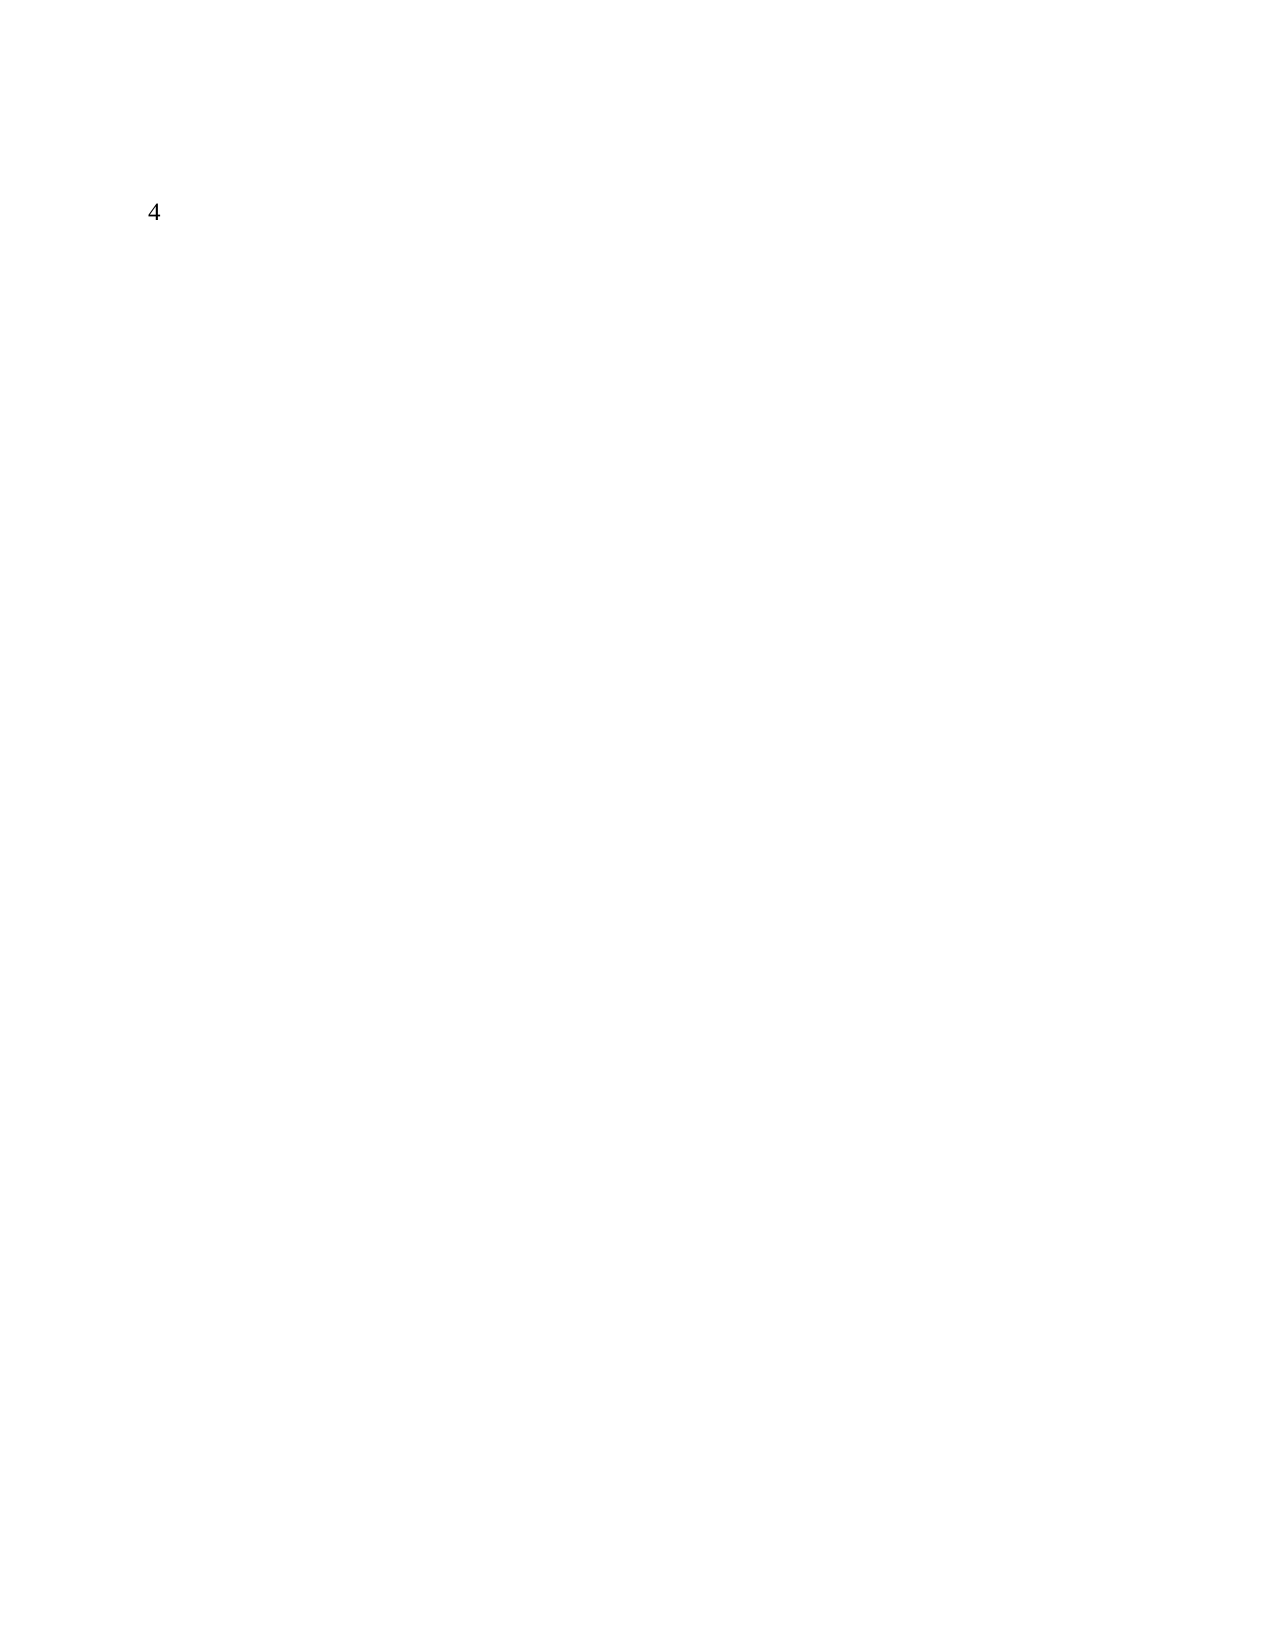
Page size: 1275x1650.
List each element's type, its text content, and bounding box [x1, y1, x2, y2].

text 4 [148, 197, 1125, 226]
